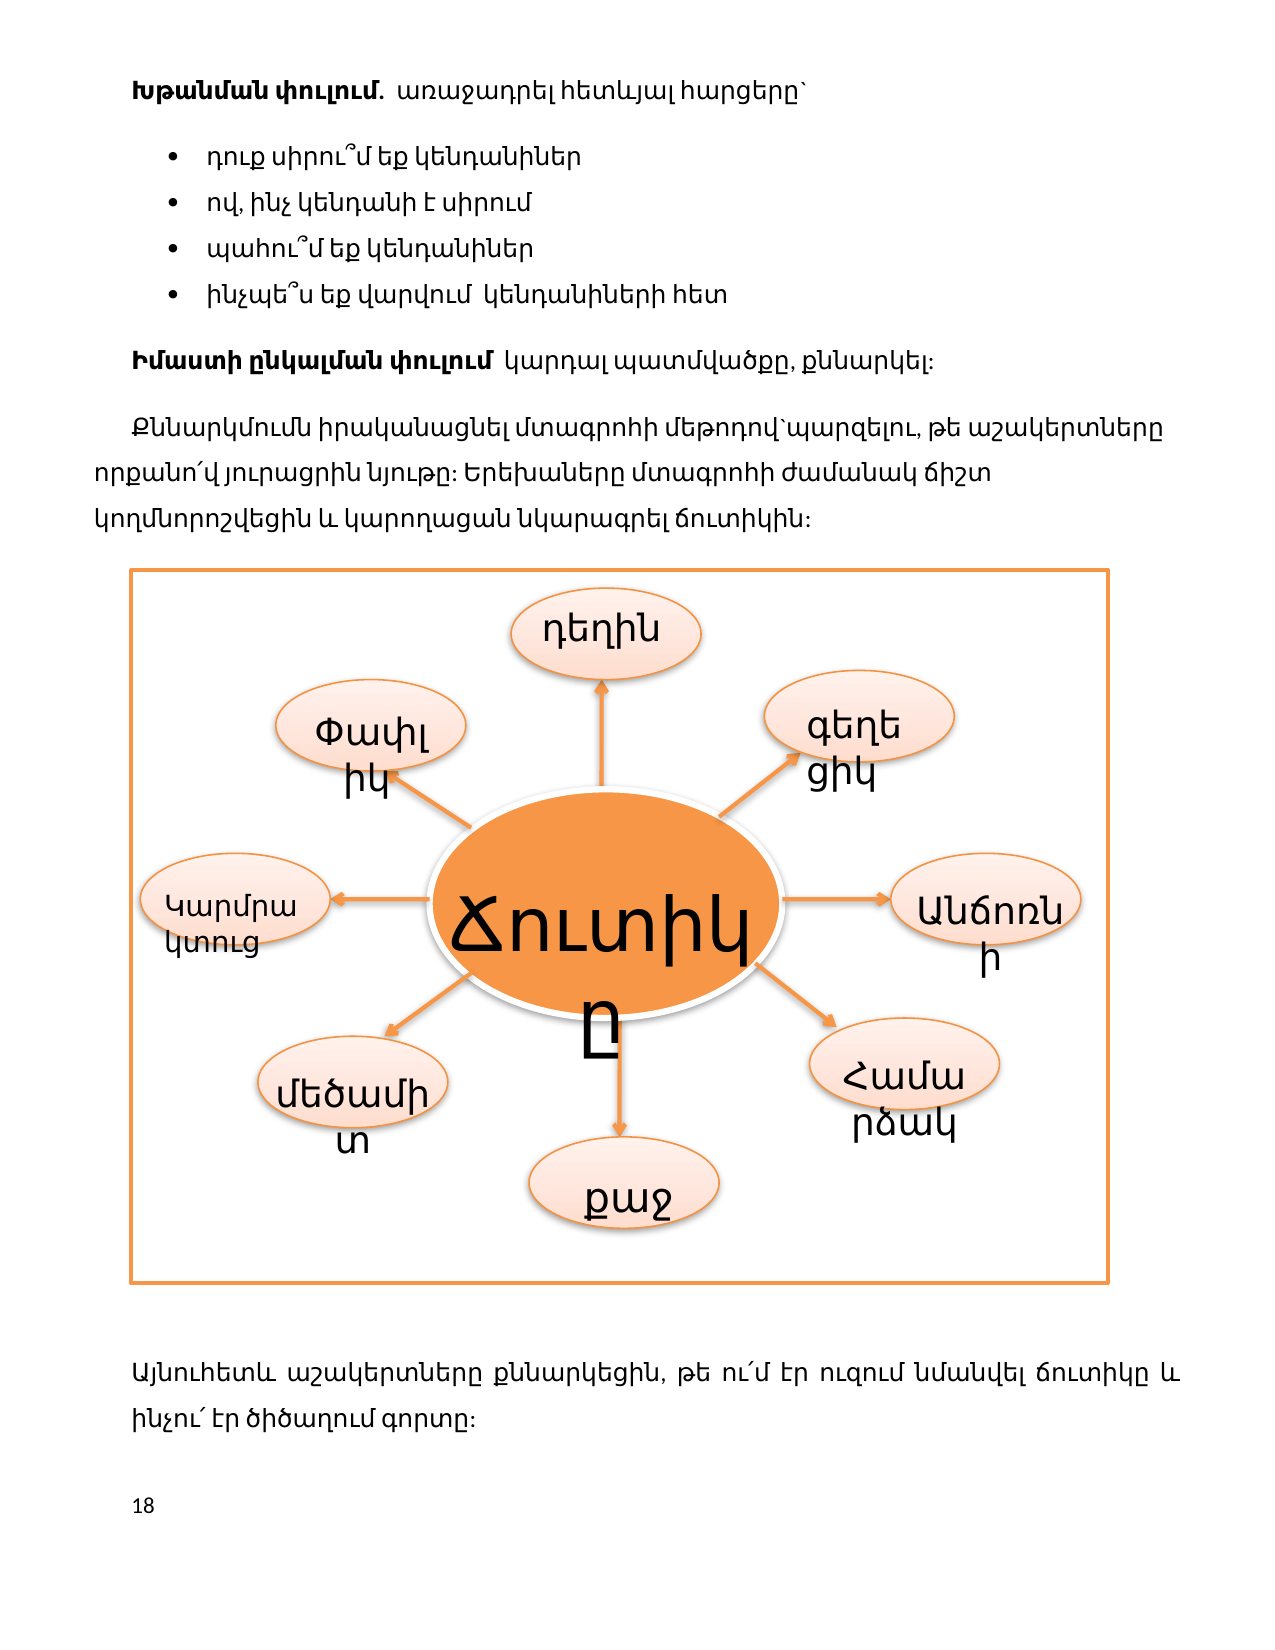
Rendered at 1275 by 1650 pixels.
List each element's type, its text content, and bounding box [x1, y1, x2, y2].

text Իմաստի ընկալման փուլում կարդալ պատմվածքը, քննարկել: [94, 345, 1181, 376]
list ինչպե՞ս եք վարվում կենդանիների հետ [169, 279, 1181, 309]
text Այնուհետև աշակերտները քննարկեցին, թե ու՛մ էր ուզում նմանվել ճուտիկը և ինչու՛ էր ծիծաղում գորտը: [131, 1357, 1181, 1433]
list ով, ինչ կենդանի է սիրում [169, 187, 1181, 218]
list դուք սիրու՞մ եք կենդանիներ [169, 142, 1181, 172]
list պահու՞մ եք կենդանիներ [169, 233, 1181, 263]
text Քննարկմումն իրականացնել մտագրոհի մեթոդով`պարզելու, թե աշակերտները որքանո՛վ յուրացրին նյութը: Երեխաները մտագրոհի ժամանակ ճիշտ կողմնորոշվեցին և կարողացան նկարագրել ճուտիկին: [94, 412, 1181, 534]
text Խթանման փուլում. առաջադրել հետևյալ հարցերը` [94, 75, 1181, 106]
